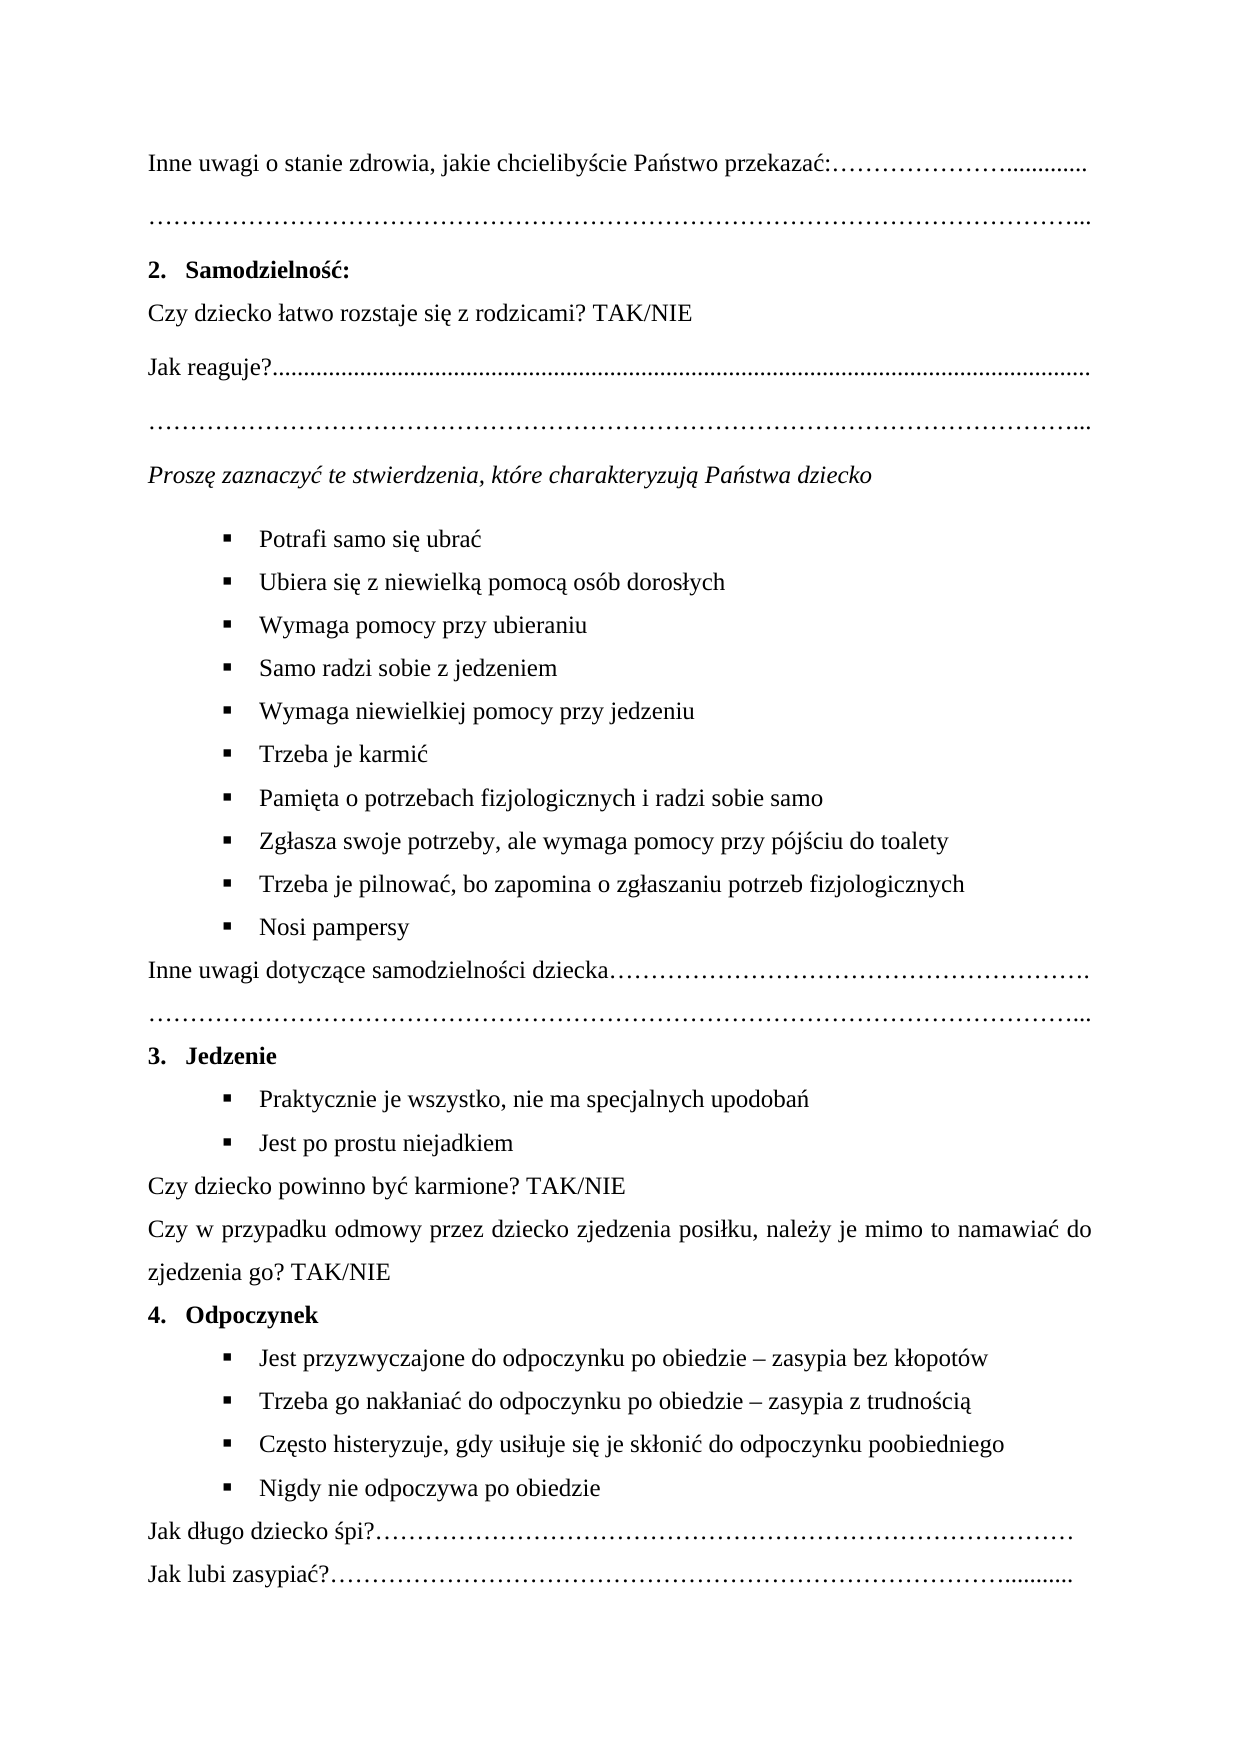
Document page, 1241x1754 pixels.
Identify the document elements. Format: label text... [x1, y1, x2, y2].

list Pamięta o potrzebach fizjologicznych i radzi sobie samo [221, 783, 1093, 811]
list Nigdy nie odpoczywa po obiedzie [221, 1473, 1093, 1501]
text …………………………………………………………………………………………………... [148, 406, 1093, 435]
text Inne uwagi dotyczące samodzielności dziecka…………………………………………………. [148, 955, 1093, 984]
list Jedzenie [148, 1041, 1093, 1070]
list Samodzielność: [148, 255, 1093, 284]
list Jest przyzwyczajone do odpoczynku po obiedzie – zasypia bez kłopotów [221, 1343, 1093, 1372]
list Często histeryzuje, gdy usiłuje się je skłonić do odpoczynku poobiedniego [221, 1429, 1093, 1458]
list Nosi pampersy [221, 912, 1093, 941]
text …………………………………………………………………………………………………... [148, 998, 1093, 1027]
list Trzeba go nakłaniać do odpoczynku po obiedzie – zasypia z trudnością [221, 1386, 1093, 1415]
text Jak długo dziecko śpi?………………………………………………………………………… [148, 1516, 1093, 1544]
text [148, 201, 1093, 230]
text Jak lubi zasypiać?………………………………………………………………………........... [148, 1559, 1093, 1588]
list Potrafi samo się ubrać [221, 524, 1093, 553]
text Czy w przypadku odmowy przez dziecko zjedzenia posiłku, należy je mimo to namawiać do zjedzenia go? TAK/NIE [148, 1214, 1093, 1286]
text Jak reaguje?................................................................................................................................... [148, 352, 1093, 381]
list Zgłasza swoje potrzeby, ale wymaga pomocy przy pójściu do toalety [221, 826, 1093, 854]
list Wymaga pomocy przy ubieraniu [221, 610, 1093, 639]
list Praktycznie je wszystko, nie ma specjalnych upodobań [221, 1084, 1093, 1113]
list Trzeba je pilnować, bo zapomina o zgłaszaniu potrzeb fizjologicznych [221, 869, 1093, 898]
text Czy dziecko łatwo rozstaje się z rodzicami? TAK/NIE [148, 298, 1093, 327]
list Wymaga niewielkiej pomocy przy jedzeniu [221, 696, 1093, 725]
list Odpoczynek [148, 1300, 1093, 1329]
list Trzeba je karmić [221, 739, 1093, 768]
list Jest po prostu niejadkiem [221, 1128, 1093, 1156]
list Ubiera się z niewielką pomocą osób dorosłych [221, 567, 1093, 596]
text Inne uwagi o stanie zdrowia, jakie chcielibyście Państwo przekazać:…………………............. [148, 148, 1093, 176]
list Samo radzi sobie z jedzeniem [221, 653, 1093, 682]
text Czy dziecko powinno być karmione? TAK/NIE [148, 1171, 1093, 1199]
text Proszę zaznaczyć te stwierdzenia, które charakteryzują Państwa dziecko [148, 460, 1093, 489]
